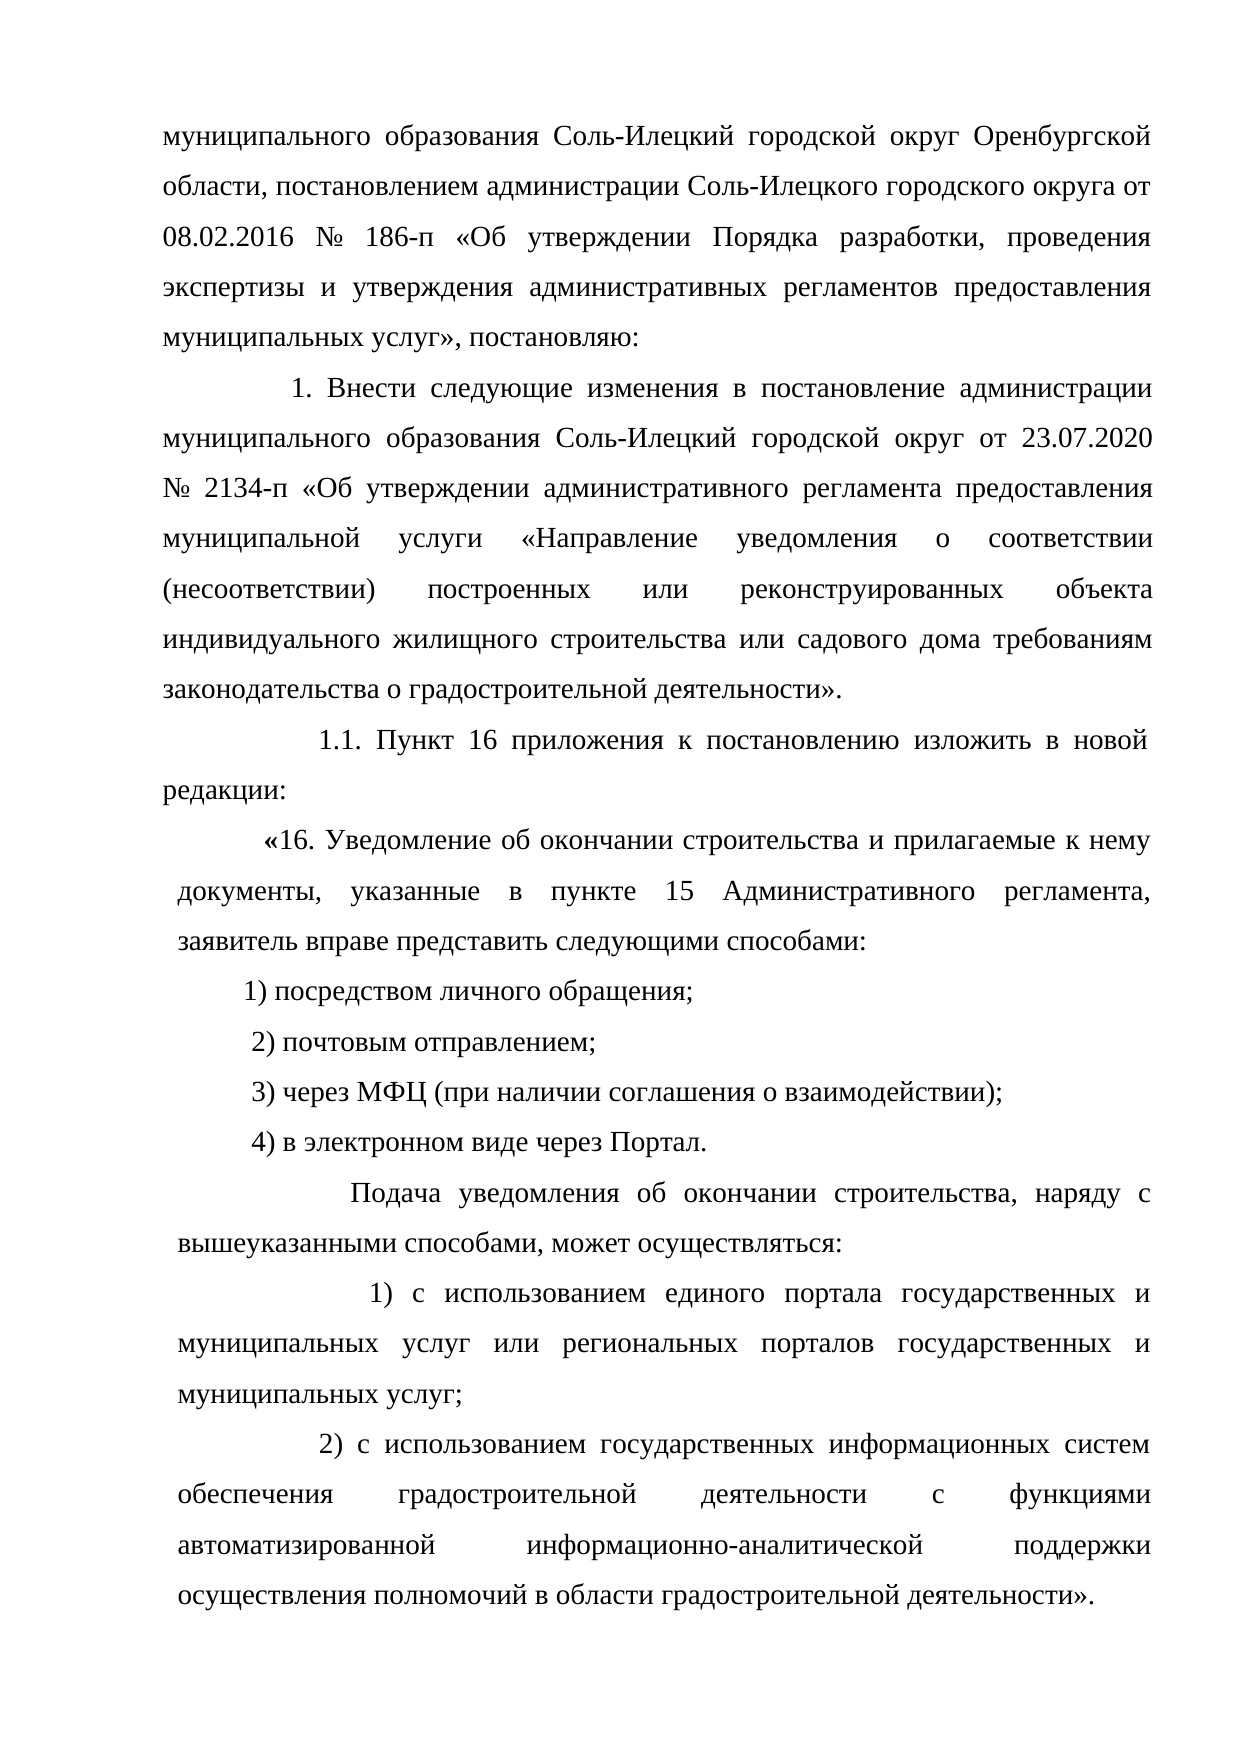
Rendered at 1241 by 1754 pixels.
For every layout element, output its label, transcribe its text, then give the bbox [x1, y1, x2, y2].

text 2) с использованием государственных информационных систем обеспечения градостроительной деятельности с функциями автоматизированной информационно-аналитической поддержки осуществления полномочий в области градостроительной деятельности». [177, 1426, 1152, 1611]
text «16. Уведомление об окончании строительства и прилагаемые к нему документы, указанные в пункте 15 Административного регламента, заявитель вправе представить следующими способами: [177, 822, 1152, 957]
text 3) через МФЦ (при наличии соглашения о взаимодействии); [251, 1074, 1152, 1108]
text 4) в электронном виде через Портал. [251, 1124, 1152, 1158]
text Подача уведомления об окончании строительства, наряду с вышеуказанными способами, может осуществляться: [177, 1175, 1152, 1258]
text 1) с использованием единого портала государственных и муниципальных услуг или региональных порталов государственных и муниципальных услуг; [177, 1275, 1152, 1409]
text 1) посредством личного обращения; [177, 973, 1152, 1007]
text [162, 118, 1152, 353]
text 1. Внести следующие изменения в постановление администрации муниципального образования Соль-Илецкий городской округ от 23.07.2020 № 2134-п «Об утверждении административного регламента предоставления муниципальной услуги «Направление уведомления о соответствии (несоответствии) построенных или реконструированных объекта индивидуального жилищного строительства или садового дома требованиям законодательства о градостроительной деятельности». [162, 370, 1153, 705]
text 2) почтовым отправлением; [251, 1024, 1152, 1057]
title 1.1. Пункт 16 приложения к постановлению изложить в новой редакции: [162, 722, 1149, 806]
